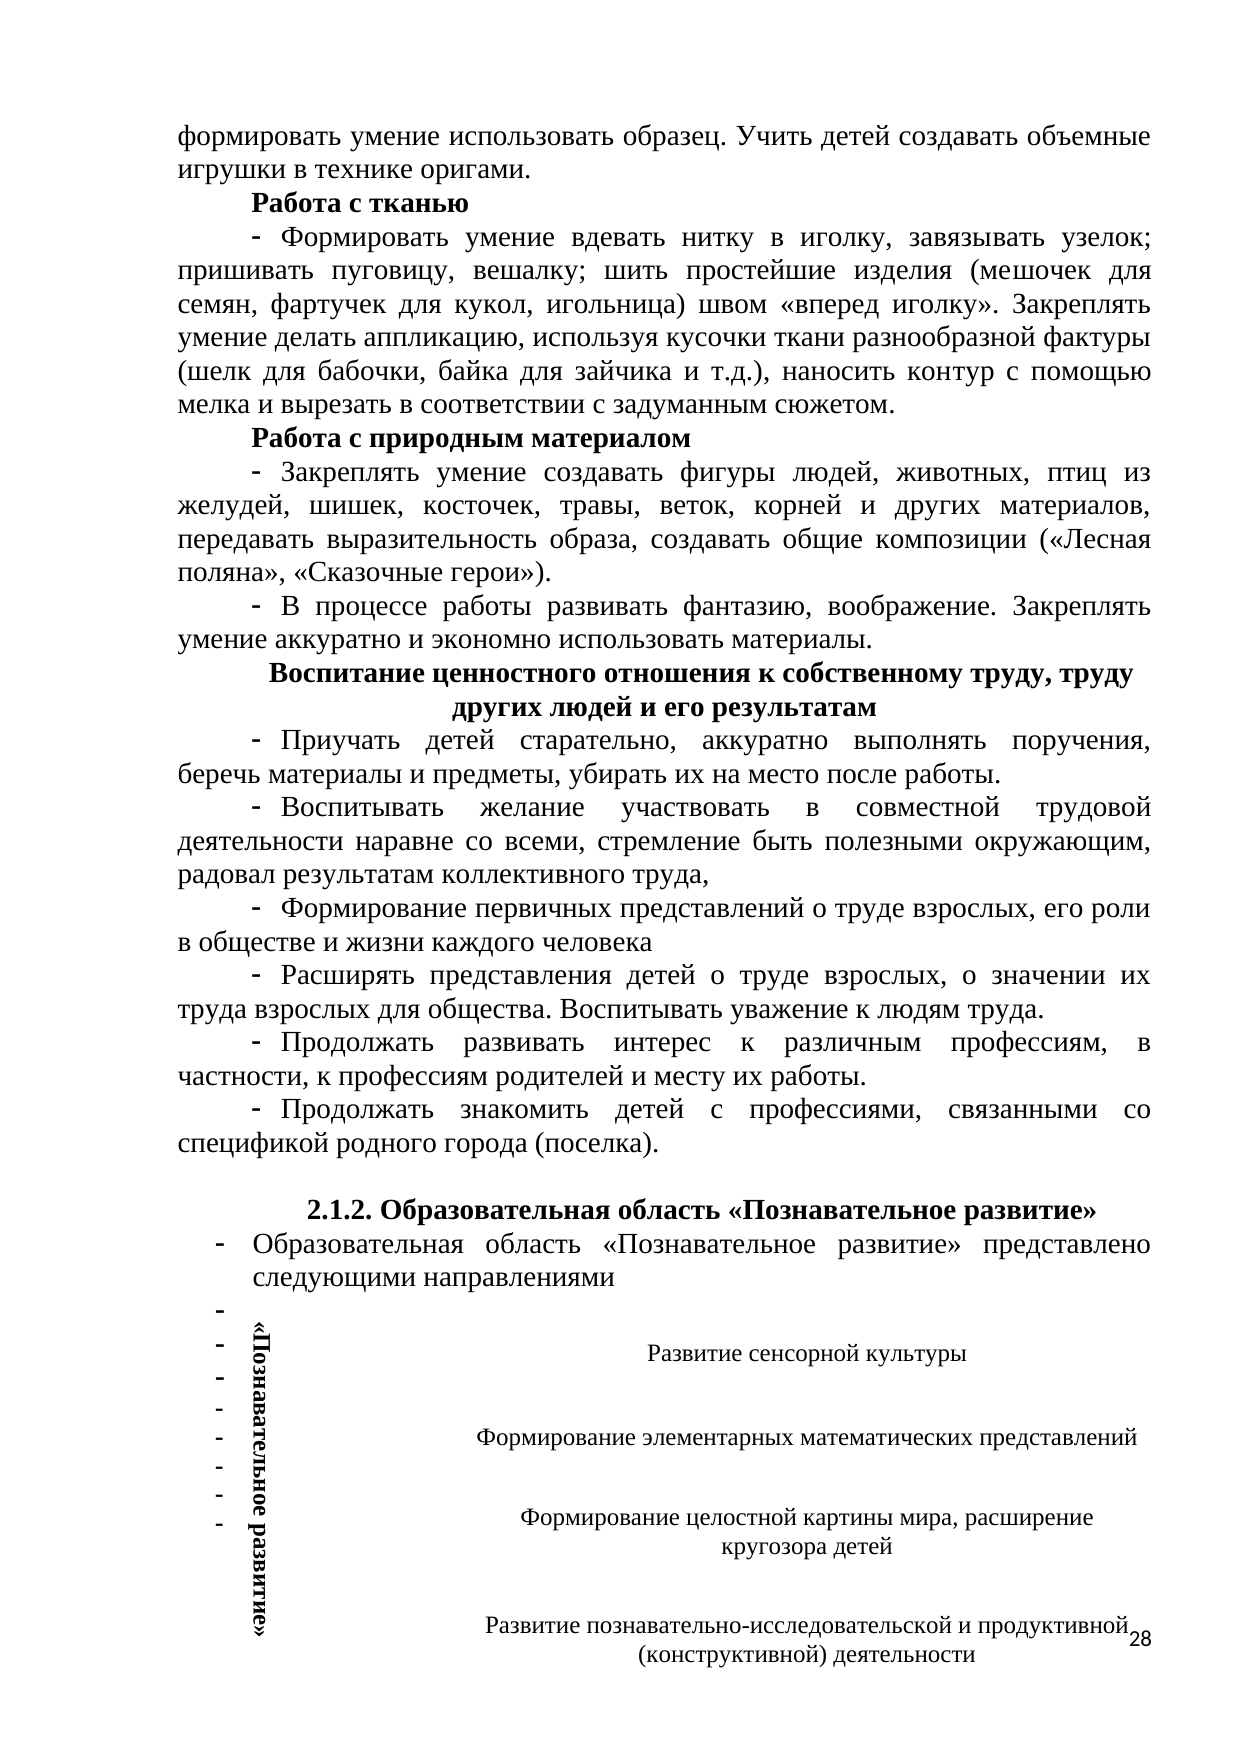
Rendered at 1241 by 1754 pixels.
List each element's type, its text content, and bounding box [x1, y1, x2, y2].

list Продолжать развивать интерес к различным профессиям, в частности, к профессиям родителей и месту их работы. [177, 1024, 1152, 1092]
list Расширять представления детей о труде взрослых, о значении их труда взрослых для общества. Воспитывать уважение к людям труда. [177, 957, 1152, 1024]
text Работа с тканью [251, 185, 1152, 219]
list Продолжать знакомить детей с профессиями, связанными со спецификой родного города (поселка). [177, 1092, 1152, 1159]
list Образовательная область «Познавательное развитие» представлено следующими направлениями [215, 1226, 1152, 1293]
text 2.1.2. Образовательная область «Познавательное развитие» [252, 1192, 1152, 1226]
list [177, 118, 1152, 185]
text Воспитание ценностного отношения к собственному труду, труду других людей и его результатам [177, 655, 1152, 722]
text Работа с природным материалом [177, 420, 1152, 454]
list Формирование первичных представлений о труде взрослых, его роли в обществе и жизни каждого человека [177, 890, 1152, 957]
list Приучать детей старательно, аккуратно выполнять поручения, беречь материалы и предметы, убирать их на место после работы. [177, 722, 1152, 789]
list Воспитывать желание участвовать в совместной трудовой деятельности наравне со всеми, стремление быть полезными окружающим, радовал результатам коллективного труда, [177, 789, 1152, 890]
list В процессе работы развивать фантазию, воображение. Закреплять умение аккуратно и экономно использовать материалы. [177, 588, 1152, 655]
list Формировать умение вдевать нитку в иголку, завязывать узелок; пришивать пуговицу, вешалку; шить простейшие изделия (мешочек для семян, фартучек для кукол, игольница) швом «вперед иголку». Закреплять умение делать аппликацию, используя кусочки ткани разнообразной фактуры (шелк для бабочки, байка для зайчика и т.д.), наносить контур с помощью мелка и вырезать в соответствии с задуманным сюжетом. [177, 219, 1152, 420]
list Закреплять умение создавать фигуры людей, животных, птиц из желудей, шишек, косточек, травы, веток, корней и других материалов, передавать выразительность образа, создавать общие композиции («Лесная поляна», «Сказочные герои»). [177, 454, 1152, 588]
